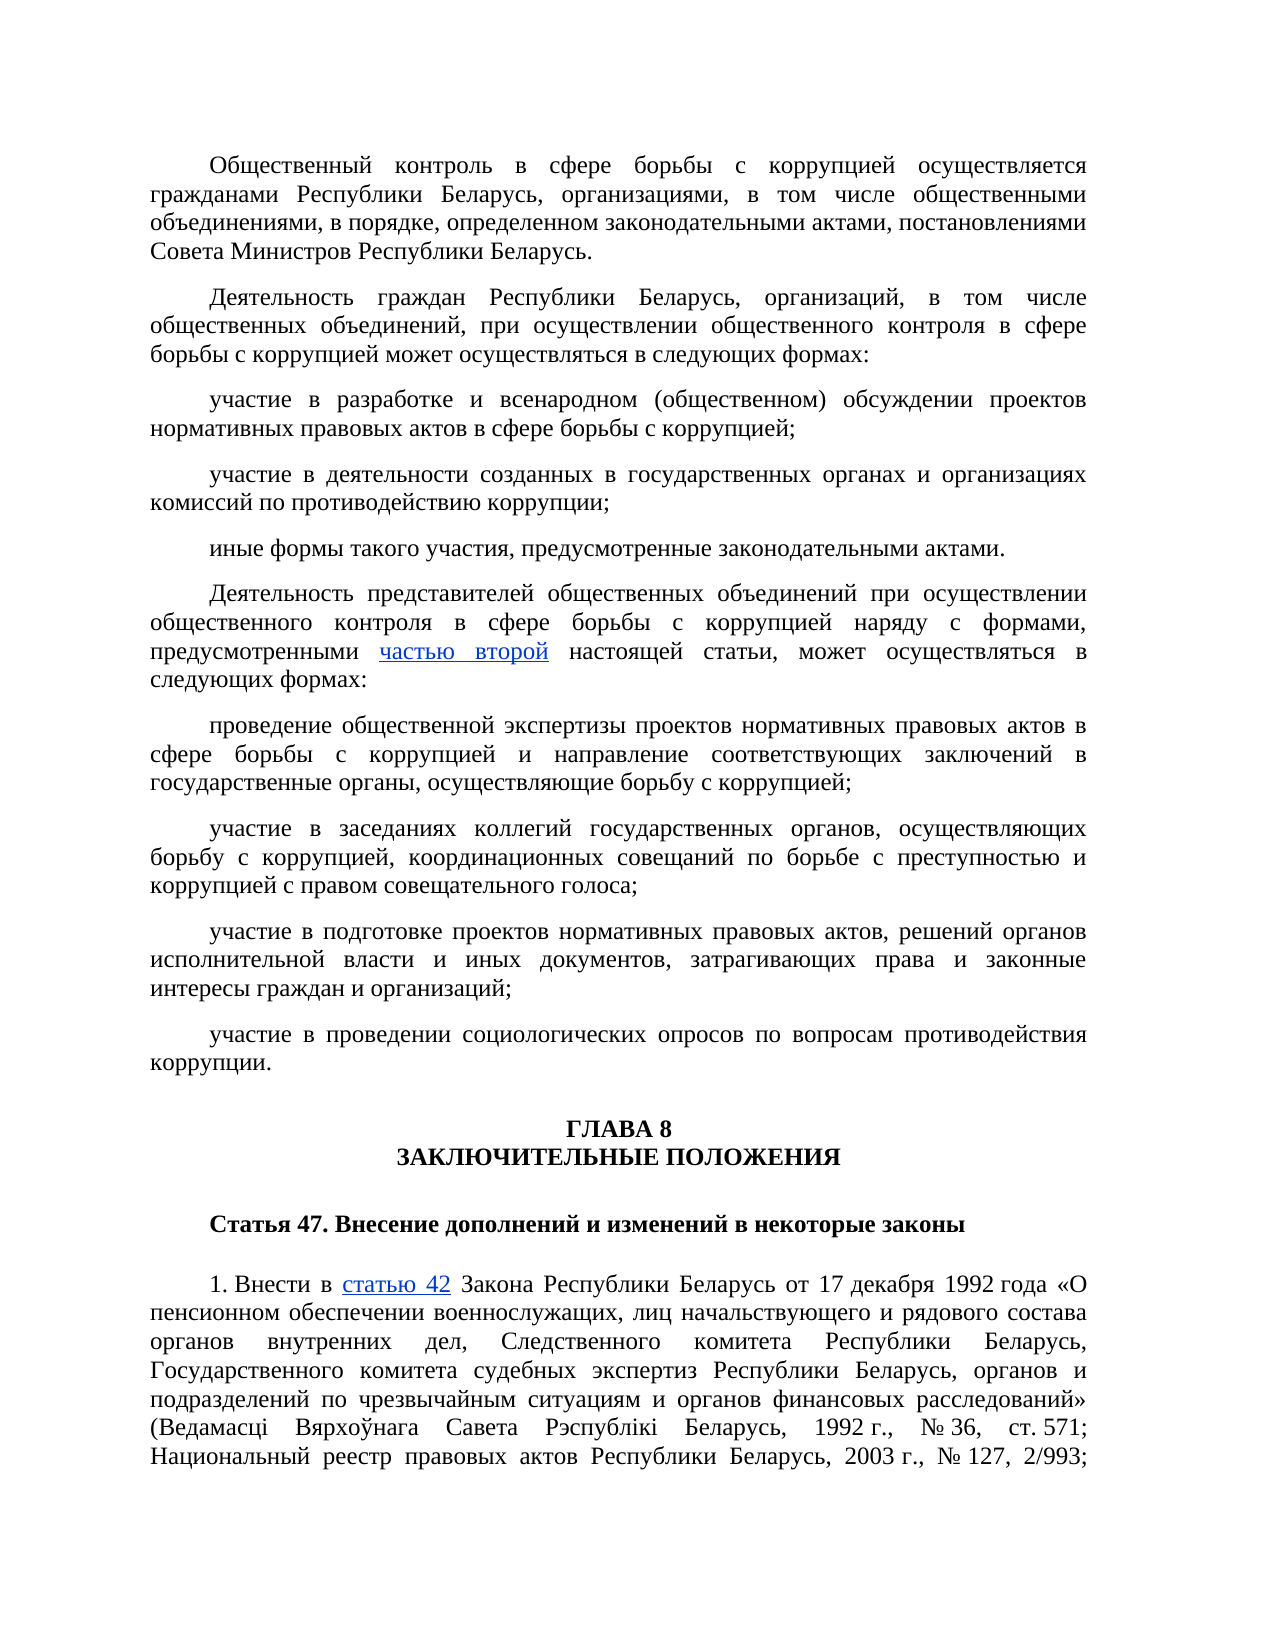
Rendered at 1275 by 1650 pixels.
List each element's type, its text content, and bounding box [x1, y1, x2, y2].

text участие в заседаниях коллегий государственных органов, осуществляющих борьбу с коррупцией, координационных совещаний по борьбе с преступностью и коррупцией с правом совещательного голоса; [150, 813, 1087, 899]
text участие в деятельности созданных в государственных органах и организациях комиссий по противодействию коррупции; [150, 459, 1087, 516]
text участие в проведении социологических опросов по вопросам противодействия коррупции. [150, 1019, 1087, 1076]
text Деятельность граждан Республики Беларусь, организаций, в том числе общественных объединений, при осуществлении общественного контроля в сфере борьбы с коррупцией может осуществляться в следующих формах: [150, 282, 1087, 368]
text иные формы такого участия, предусмотренные законодательными актами. [150, 533, 1087, 562]
text участие в разработке и всенародном (общественном) обсуждении проектов нормативных правовых актов в сфере борьбы с коррупцией; [150, 384, 1087, 442]
text проведение общественной экспертизы проектов нормативных правовых актов в сфере борьбы с коррупцией и направление соответствующих заключений в государственные органы, осуществляющие борьбу с коррупцией; [150, 710, 1087, 796]
text Статья 47. Внесение дополнений и изменений в некоторые законы [209, 1209, 1087, 1237]
text участие в подготовке проектов нормативных правовых актов, решений органов исполнительной власти и иных документов, затрагивающих права и законные интересы граждан и организаций; [150, 916, 1087, 1002]
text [150, 1269, 1087, 1470]
text Общественный контроль в сфере борьбы с коррупцией осуществляется гражданами Республики Беларусь, организациями, в том числе общественными объединениями, в порядке, определенном законодательными актами, постановлениями Совета Министров Республики Беларусь. [150, 150, 1087, 265]
text ГЛАВА 8 ЗАКЛЮЧИТЕЛЬНЫЕ ПОЛОЖЕНИЯ [150, 1114, 1087, 1171]
text Деятельность представителей общественных объединений при осуществлении общественного контроля в сфере борьбы с коррупцией наряду с формами, предусмотренными частью второй настоящей статьи, может осуществляться в следующих формах: [150, 578, 1087, 693]
